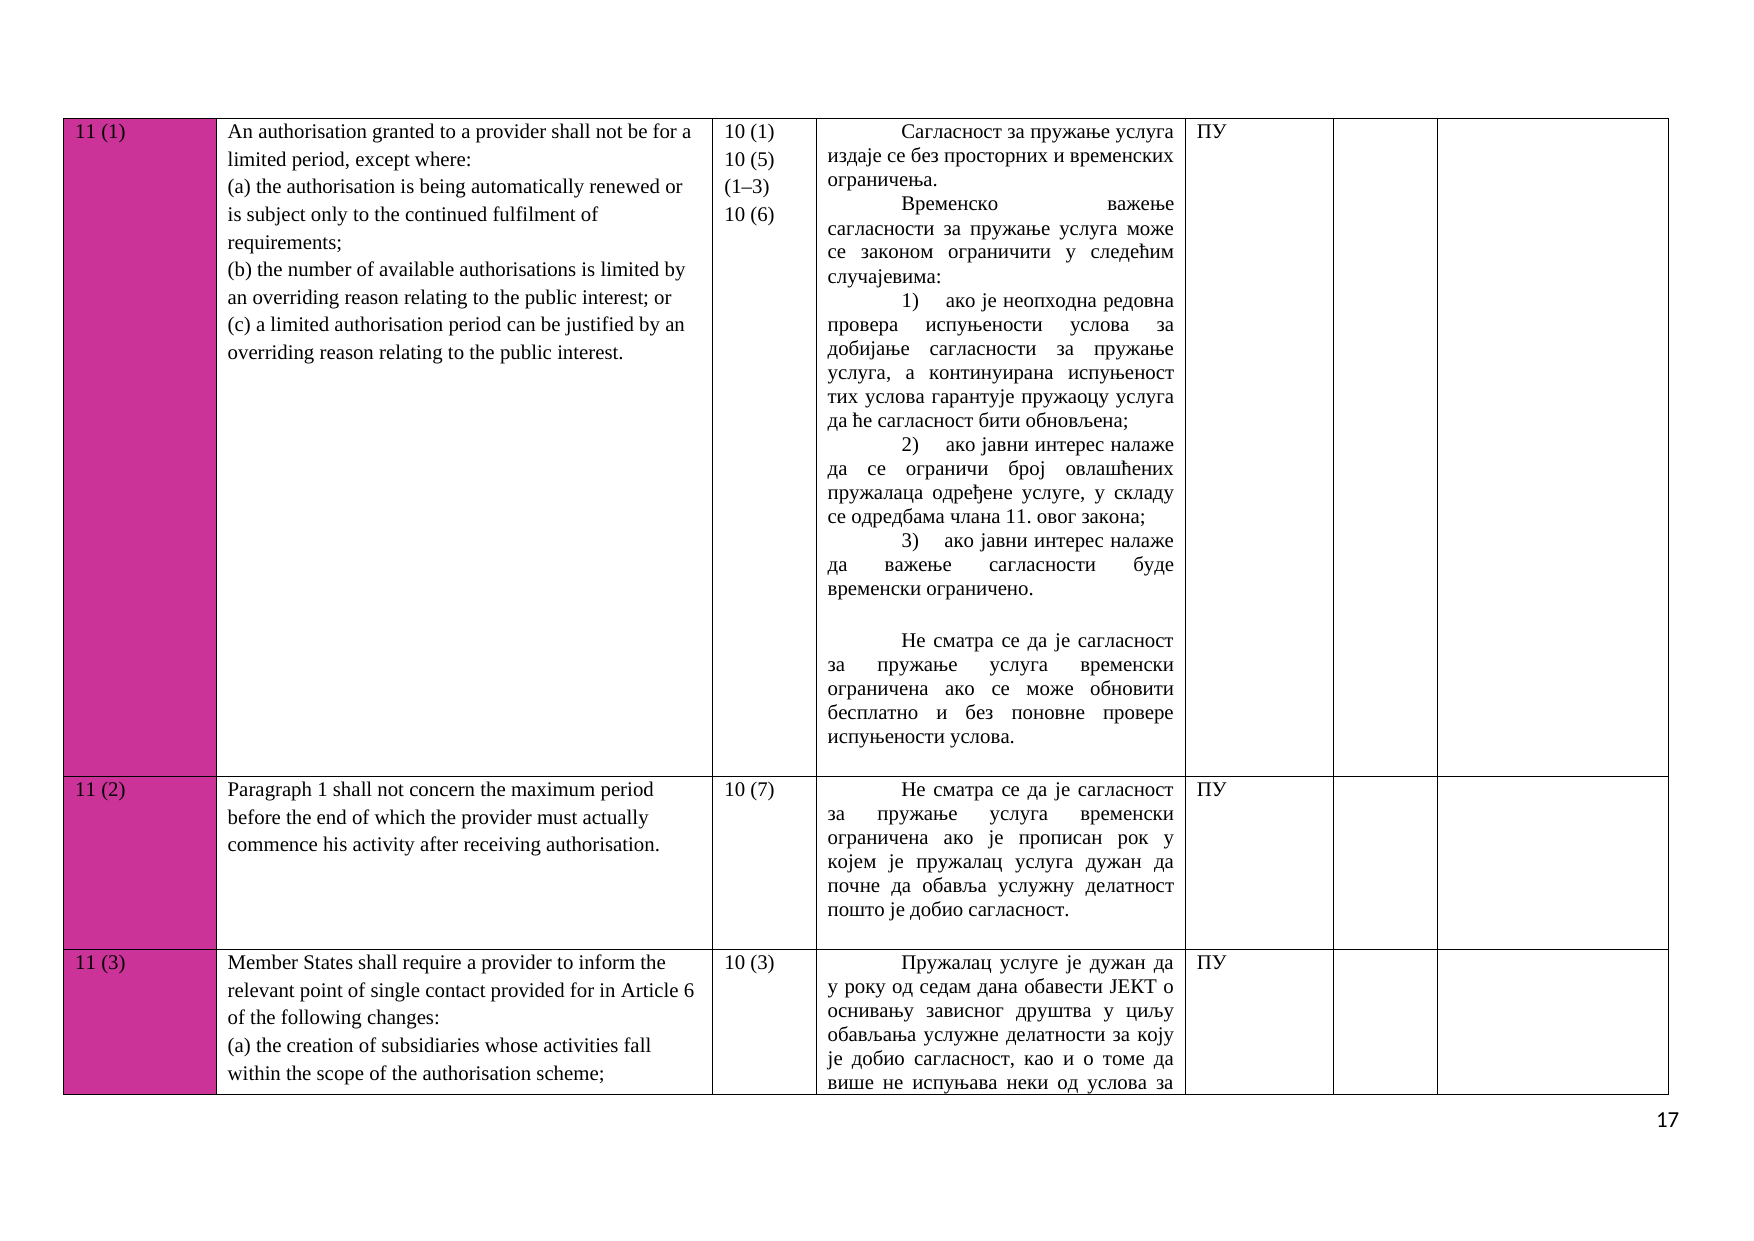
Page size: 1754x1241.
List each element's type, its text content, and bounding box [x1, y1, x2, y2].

table_cell Paragraph 1 shall not concern the maximum period before the end of which the provider must actually commence his activity after receiving authorisation. [217, 777, 712, 949]
table_cell 10 (1) 10 (5) (1–3) 10 (6) [713, 119, 816, 776]
table_cell [1438, 950, 1668, 1094]
table_cell [1334, 119, 1437, 776]
table_cell An authorisation granted to a provider shall not be for a limited period, except where: (a) the authorisation is being automatically renewed or is subject only to the continued fulfilment of requirements; (b) the number of available authorisations is limited by an overriding reason relating to the public interest; or (c) a limited authorisation period can be justified by an overriding reason relating to the public interest. [217, 119, 712, 776]
table_cell 11 (2) [64, 777, 216, 949]
table_cell 11 (3) [64, 950, 216, 1094]
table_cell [817, 950, 1185, 1094]
table_cell [1334, 777, 1437, 949]
table_cell ПУ [1186, 777, 1333, 949]
table_cell Сагласност за пружање услуга издаје се без просторних и временских ограничења. Временско важење сагласности за пружање услуга може се законом ограничити у следећим случајевима: ако је неопходна редовна провера испуњености услова за добијање сагласности за пружање услуга, а континуирана испуњеност тих услова гарантује пружаоцу услуга да ће сагласност бити обновљена; ако јавни интерес налаже да се ограничи број овлашћених пружалаца одређене услуге, у складу се одредбама члана 11. овог закона; ако јавни интерес налаже да важење сагласности буде временски ограничено. Не сматра се да је сагласност за пружање услуга временски ограничена ако се може обновити бесплатно и без поновне провере испуњености услова. [817, 119, 1185, 776]
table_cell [217, 950, 712, 1094]
table_cell 10 (7) [713, 777, 816, 949]
table_cell 11 (1) [64, 119, 216, 776]
table_cell [1438, 777, 1668, 949]
table_cell 10 (3) [713, 950, 816, 1094]
table_cell [1334, 950, 1437, 1094]
table_cell ПУ [1186, 950, 1333, 1094]
table_cell ПУ [1186, 119, 1333, 776]
table_cell [1438, 119, 1668, 776]
table_cell Не сматра се да је сагласност за пружање услуга временски ограничена ако је прописан рок у којем је пружалац услуга дужан да почне да обавља услужну делатност пошто је добио сагласност. [817, 777, 1185, 949]
